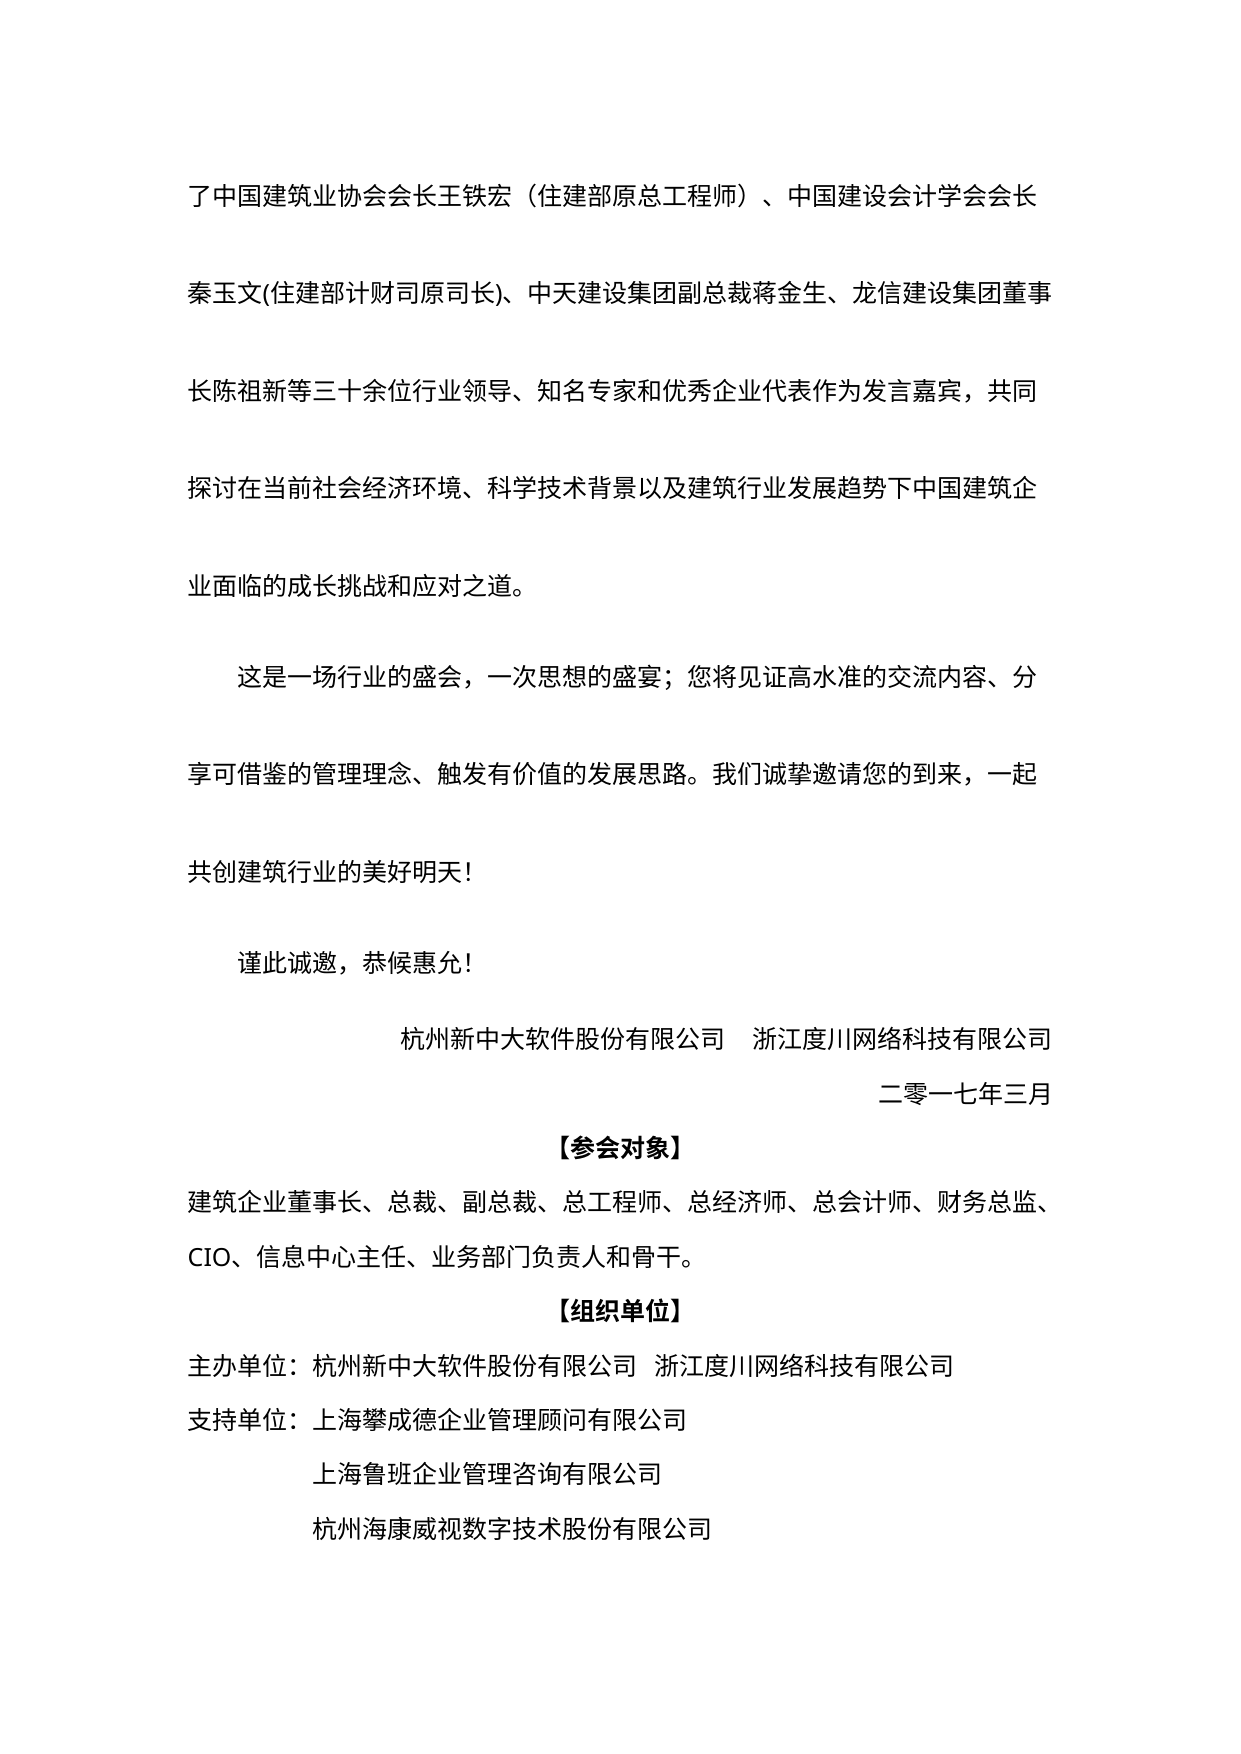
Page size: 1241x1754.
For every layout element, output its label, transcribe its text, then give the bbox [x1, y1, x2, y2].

text 二零一七年三月 [187, 1074, 1053, 1110]
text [187, 162, 1053, 617]
text 杭州新中大软件股份有限公司 浙江度川网络科技有限公司 [187, 1020, 1053, 1056]
text 这是一场行业的盛会，一次思想的盛宴；您将见证高水准的交流内容、分享可借鉴的管理理念、触发有价值的发展思路。我们诚挚邀请您的到来，一起共创建筑行业的美好明天！ [187, 643, 1053, 903]
text 杭州海康威视数字技术股份有限公司 [187, 1509, 1053, 1545]
text 支持单位：上海攀成德企业管理顾问有限公司 [187, 1400, 1053, 1437]
text 主办单位：杭州新中大软件股份有限公司 浙江度川网络科技有限公司 [187, 1346, 1053, 1382]
text 【组织单位】 [187, 1292, 1053, 1328]
text 上海鲁班企业管理咨询有限公司 [187, 1455, 1053, 1491]
text 建筑企业董事长、总裁、副总裁、总工程师、总经济师、总会计师、财务总监、CIO、信息中心主任、业务部门负责人和骨干。 [187, 1183, 1053, 1273]
text 谨此诚邀，恭候惠允！ [187, 929, 1053, 994]
text 【参会对象】 [187, 1128, 1053, 1165]
